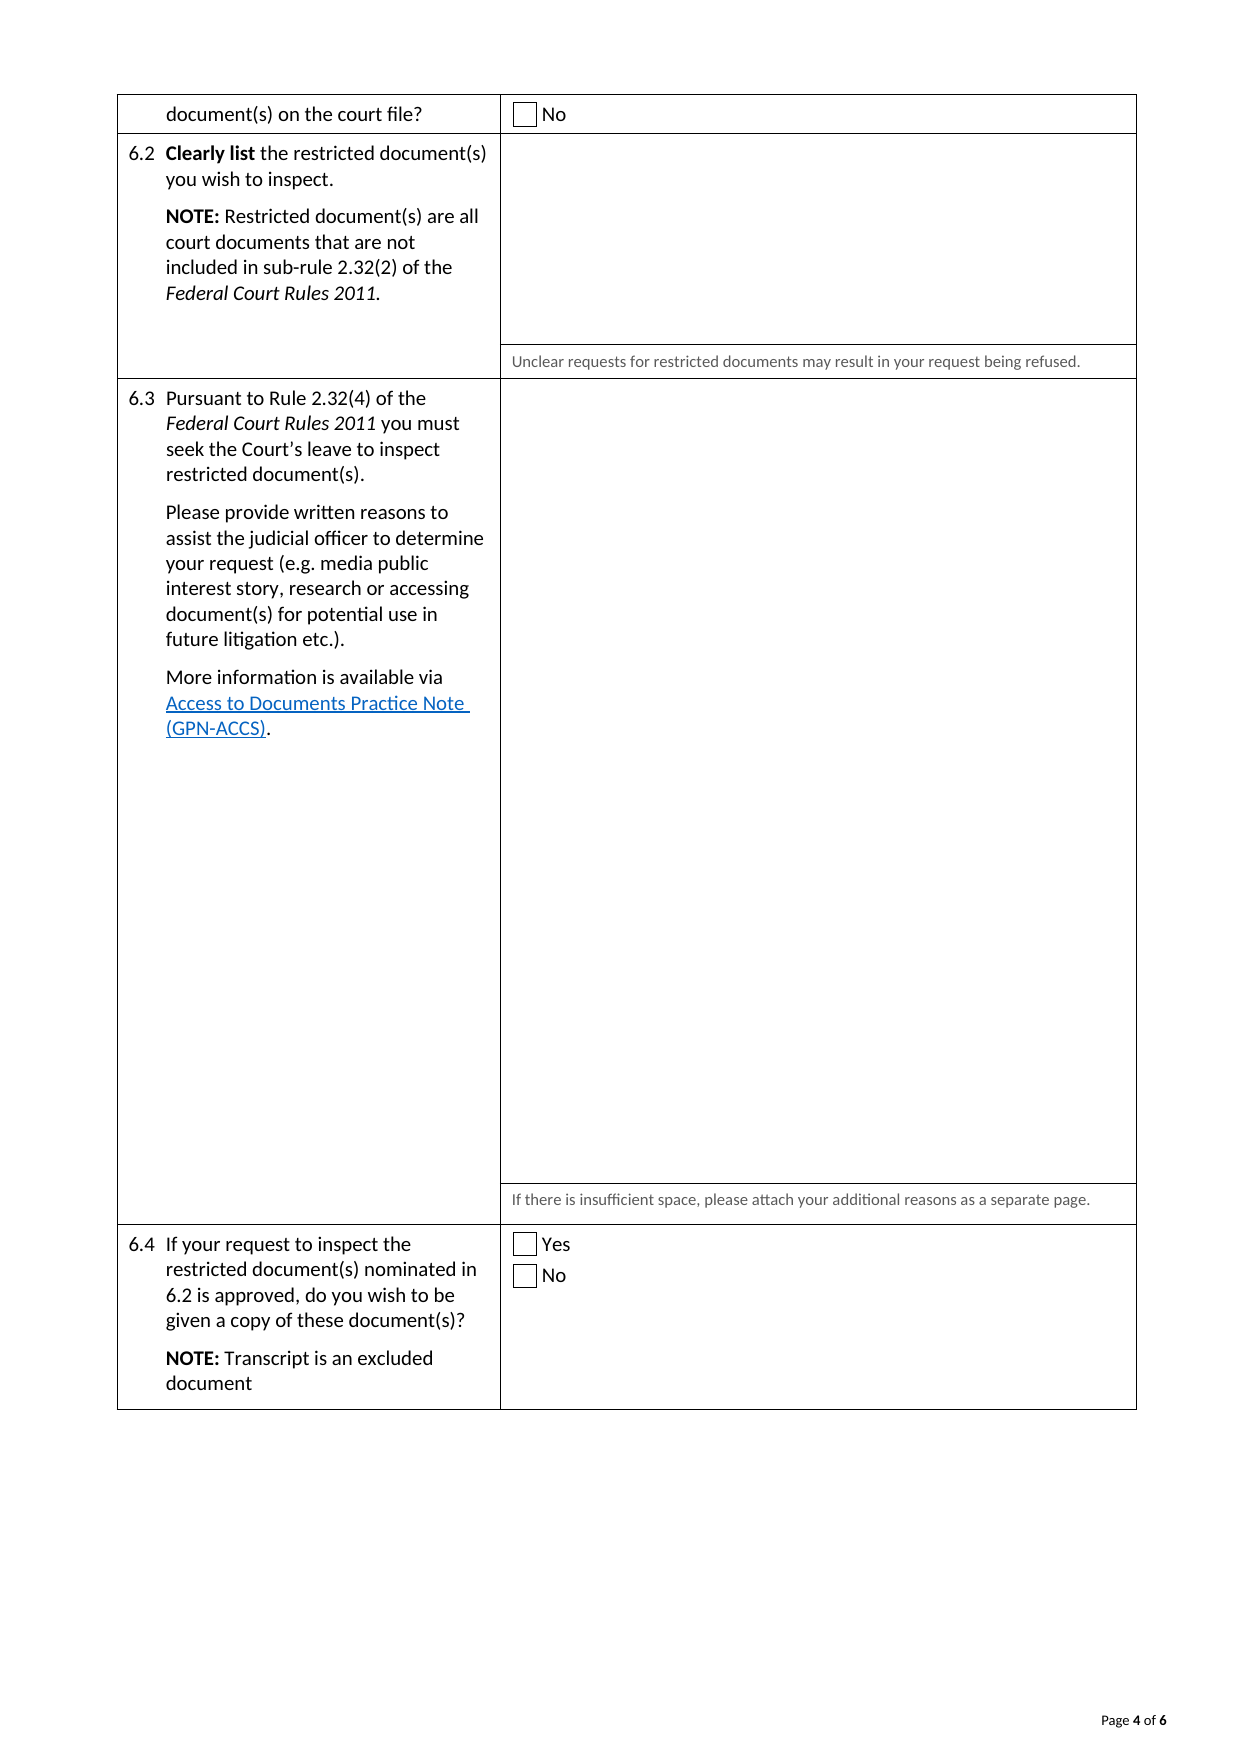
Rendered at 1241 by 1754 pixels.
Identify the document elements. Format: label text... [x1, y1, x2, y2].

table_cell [501, 95, 1136, 133]
table_cell Unclear requests for restricted documents may result in your request being refused. [501, 345, 1136, 378]
table_cell Yes No [501, 1225, 1136, 1408]
table_cell If there is insufficient space, please attach your additional reasons as a separate page. [501, 1184, 1136, 1224]
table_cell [118, 95, 500, 133]
table_cell [501, 134, 1136, 344]
table_cell If your request to inspect the restricted document(s) nominated in 6.2 is approved, do you wish to be given a copy of these document(s)? NOTE: Transcript is an excluded document [118, 1225, 500, 1408]
table_cell Clearly list the restricted document(s) you wish to inspect. NOTE: Restricted document(s) are all court documents that are not included in sub-rule 2.32(2) of the Federal Court Rules 2011. [118, 134, 500, 378]
table_cell [501, 379, 1136, 1182]
table_cell Pursuant to Rule 2.32(4) of the Federal Court Rules 2011 you must seek the Court’s leave to inspect restricted document(s). Please provide written reasons to assist the judicial officer to determine your request (e.g. media public interest story, research or accessing document(s) for potential use in future litigation etc.). More information is available via Access to Documents Practice Note (GPN-ACCS). [118, 379, 500, 1224]
